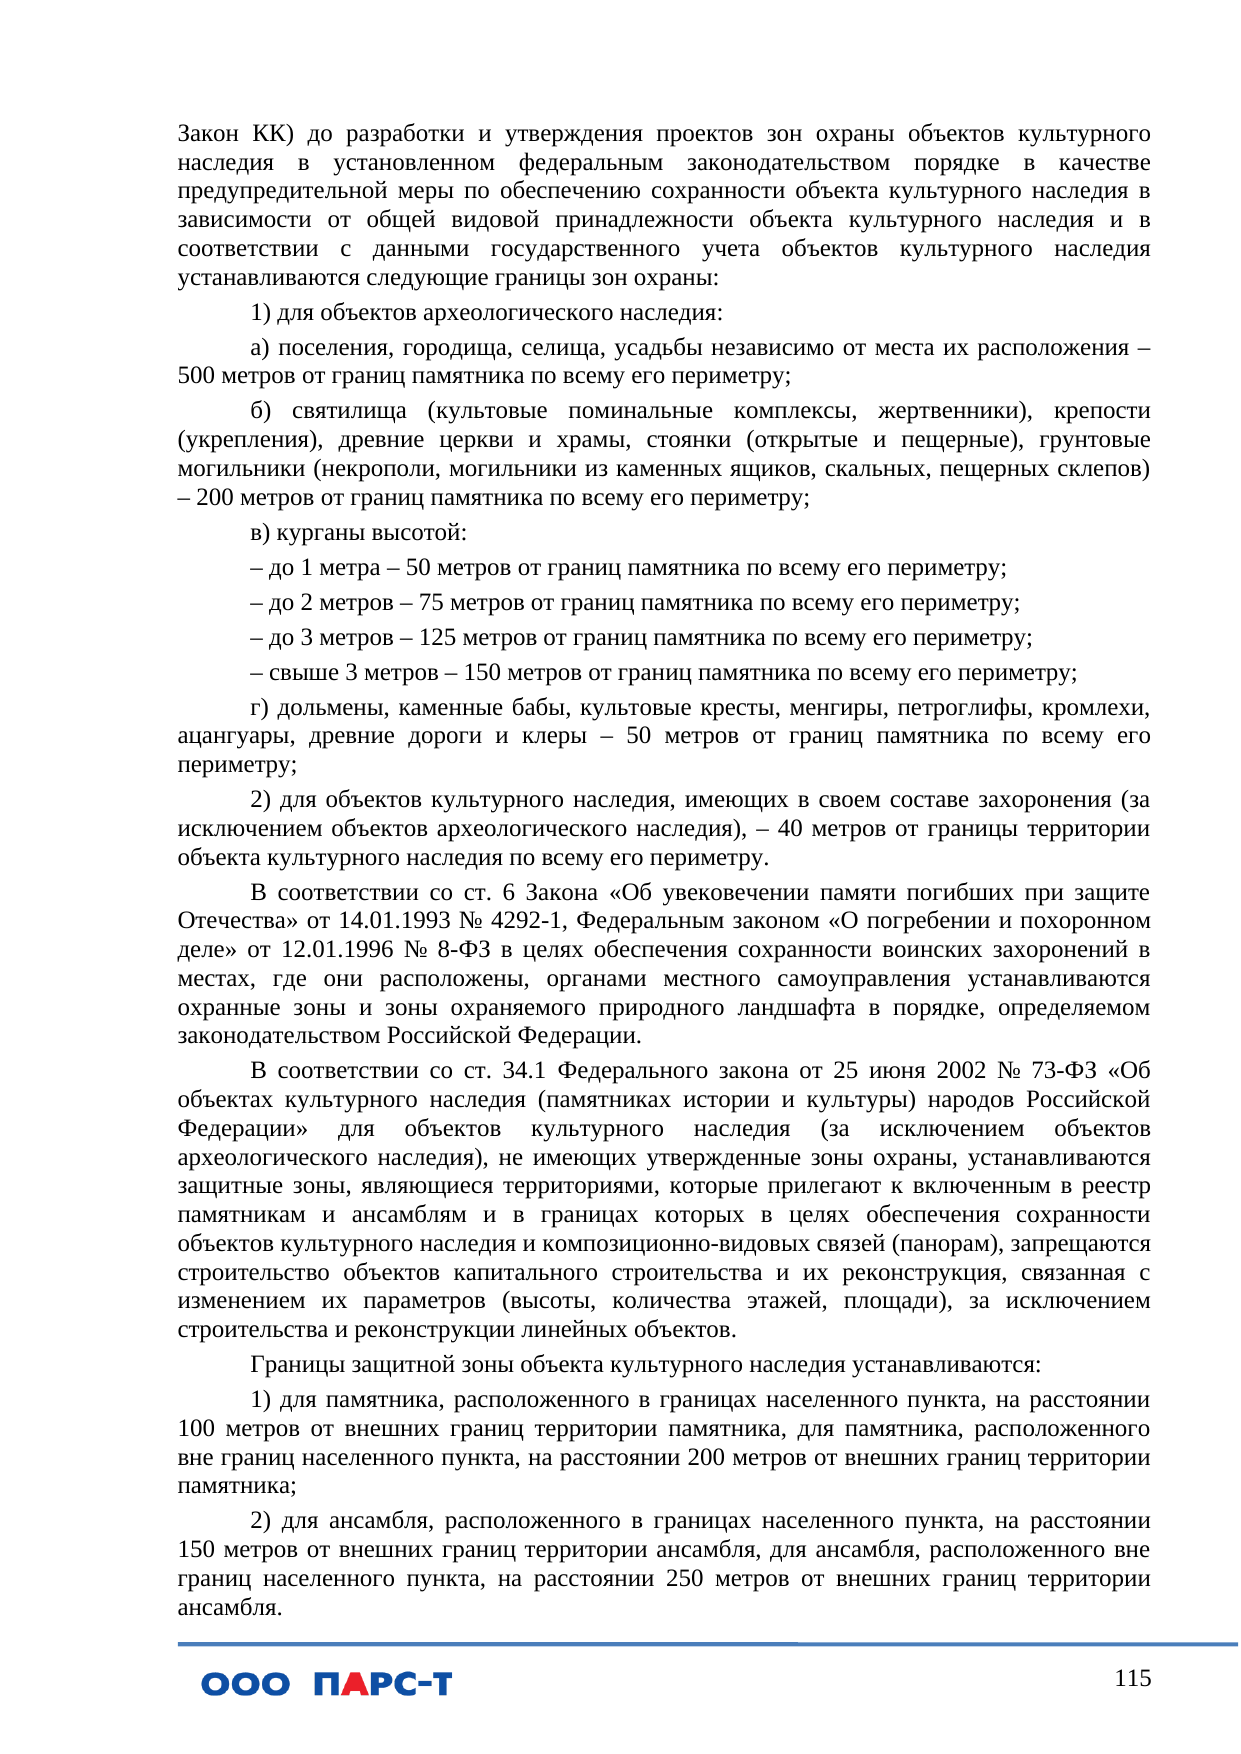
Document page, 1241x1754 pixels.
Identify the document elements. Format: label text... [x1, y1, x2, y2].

text б) святилища (культовые поминальные комплексы, жертвенники), крепости (укрепления), древние церкви и храмы, стоянки (открытые и пещерные), грунтовые могильники (некрополи, могильники из каменных ящиков, скальных, пещерных склепов) – 200 метров от границ памятника по всему его периметру; [177, 396, 1152, 511]
text в) курганы высотой: [177, 517, 1152, 546]
picture [200, 1671, 453, 1696]
text – свыше 3 метров – 150 метров от границ памятника по всему его периметру; [177, 657, 1152, 686]
text – до 3 метров – 125 метров от границ памятника по всему его периметру; [177, 622, 1152, 651]
text В соответствии со ст. 34.1 Федерального закона от 25 июня 2002 № 73-ФЗ «Об объектах культурного наследия (памятниках истории и культуры) народов Российской Федерации» для объектов культурного наследия (за исключением объектов археологического наследия), не имеющих утвержденные зоны охраны, устанавливаются защитные зоны, являющиеся территориями, которые прилегают к включенным в реестр памятникам и ансамблям и в границах которых в целях обеспечения сохранности объектов культурного наследия и композиционно-видовых связей (панорам), запрещаются строительство объектов капитального строительства и их реконструкция, связанная с изменением их параметров (высоты, количества этажей, площади), за исключением строительства и реконструкции линейных объектов. [177, 1056, 1152, 1343]
text В соответствии со ст. 6 Закона «Об увековечении памяти погибших при защите Отечества» от 14.01.1993 № 4292-1, Федеральным законом «О погребении и похоронном деле» от 12.01.1996 № 8-ФЗ в целях обеспечения сохранности воинских захоронений в местах, где они расположены, органами местного самоуправления устанавливаются охранные зоны и зоны охраняемого природного ландшафта в порядке, определяемом законодательством Российской Федерации. [177, 877, 1152, 1049]
text г) дольмены, каменные бабы, культовые кресты, менгиры, петроглифы, кромлехи, ацангуары, древние дороги и клеры – 50 метров от границ памятника по всему его периметру; [177, 692, 1152, 778]
text 2) для ансамбля, расположенного в границах населенного пункта, на расстоянии 150 метров от внешних границ территории ансамбля, для ансамбля, расположенного вне границ населенного пункта, на расстоянии 250 метров от внешних границ территории ансамбля. [177, 1506, 1152, 1621]
text 1) для объектов археологического наследия: [177, 297, 1152, 326]
text 1) для памятника, расположенного в границах населенного пункта, на расстоянии 100 метров от внешних границ территории памятника, для памятника, расположенного вне границ населенного пункта, на расстоянии 200 метров от внешних границ территории памятника; [177, 1384, 1152, 1499]
text Границы защитной зоны объекта культурного наследия устанавливаются: [177, 1349, 1152, 1378]
text а) поселения, городища, селища, усадьбы независимо от места их расположения – 500 метров от границ памятника по всему его периметру; [177, 332, 1152, 389]
text – до 1 метра – 50 метров от границ памятника по всему его периметру; [177, 552, 1152, 581]
text 2) для объектов культурного наследия, имеющих в своем составе захоронения (за исключением объектов археологического наследия), – 40 метров от границы территории объекта культурного наследия по всему его периметру. [177, 784, 1152, 871]
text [177, 118, 1152, 291]
text – до 2 метров – 75 метров от границ памятника по всему его периметру; [177, 587, 1152, 616]
